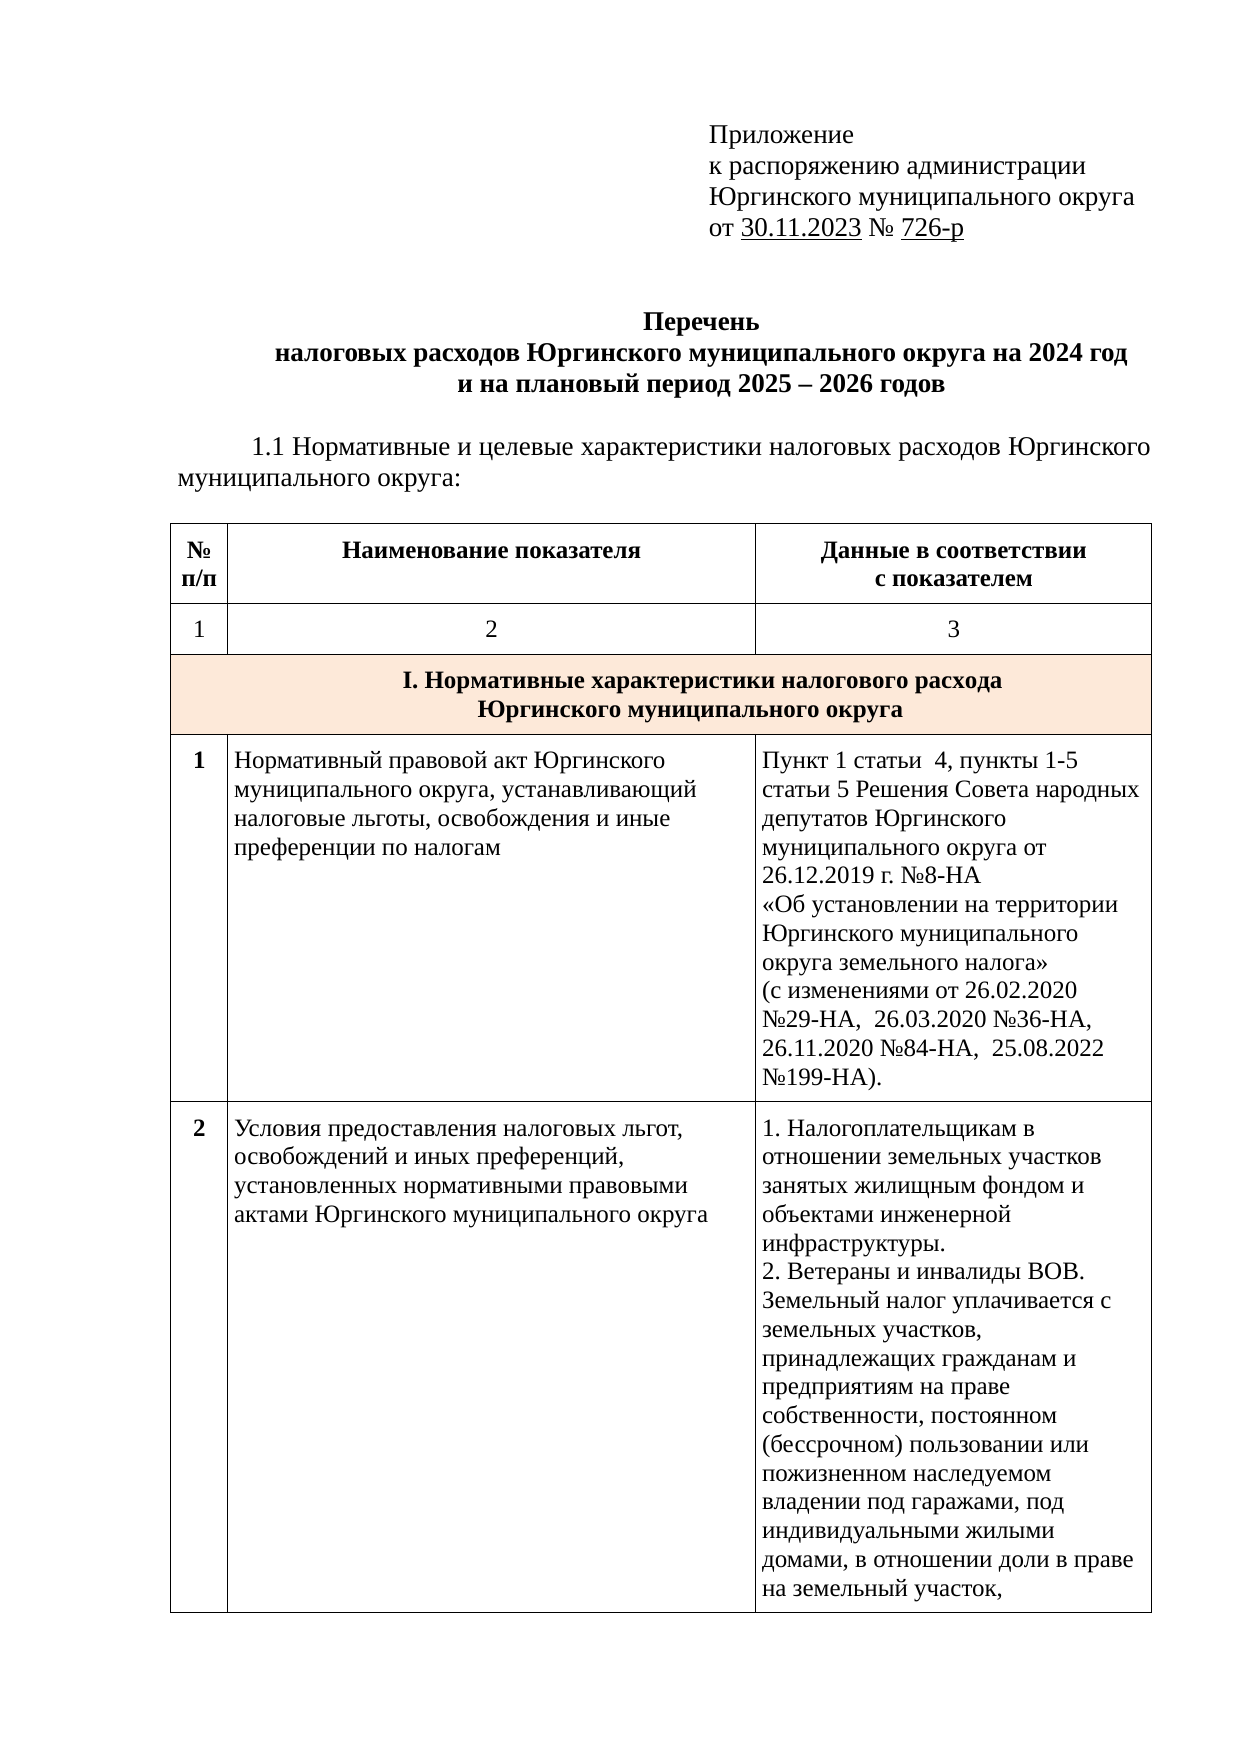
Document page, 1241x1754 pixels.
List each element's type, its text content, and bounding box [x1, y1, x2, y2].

table_cell 2 [171, 1102, 227, 1612]
text 1.1 Нормативные и целевые характеристики налоговых расходов Юргинского муниципального округа: [177, 429, 1152, 492]
text к распоряжению администрации [709, 149, 1152, 180]
table_header Наименование показателя [228, 524, 755, 603]
table_cell 2 [228, 604, 755, 654]
text и на плановый период 2025 – 2026 годов [177, 367, 1152, 398]
table_cell I. Нормативные характеристики налогового расхода Юргинского муниципального округа [171, 655, 1151, 734]
text от 30.11.2023 № 726-р [709, 212, 1152, 243]
table_cell Нормативный правовой акт Юргинского муниципального округа, устанавливающий налоговые льготы, освобождения и иные преференции по налогам [228, 735, 755, 1101]
table_cell Пункт 1 статьи 4, пункты 1-5 статьи 5 Решения Совета народных депутатов Юргинского муниципального округа от 26.12.2019 г. №8-НА «Об установлении на территории Юргинского муниципального округа земельного налога» (с изменениями от 26.02.2020 №29-НА, 26.03.2020 №36-НА, 26.11.2020 №84-НА, 25.08.2022 №199-НА). [756, 735, 1151, 1101]
table_header Данные в соответствии с показателем [756, 524, 1151, 603]
table_cell 1 [171, 604, 227, 654]
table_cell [756, 1102, 1151, 1612]
table_header № п/п [171, 524, 227, 603]
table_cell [228, 1102, 755, 1612]
text Перечень [177, 305, 1152, 336]
text налоговых расходов Юргинского муниципального округа на 2024 год [177, 336, 1152, 367]
text Приложение [709, 118, 1152, 149]
text Юргинского муниципального округа [709, 180, 1152, 212]
table_cell 3 [756, 604, 1151, 654]
table_cell 1 [171, 735, 227, 1101]
